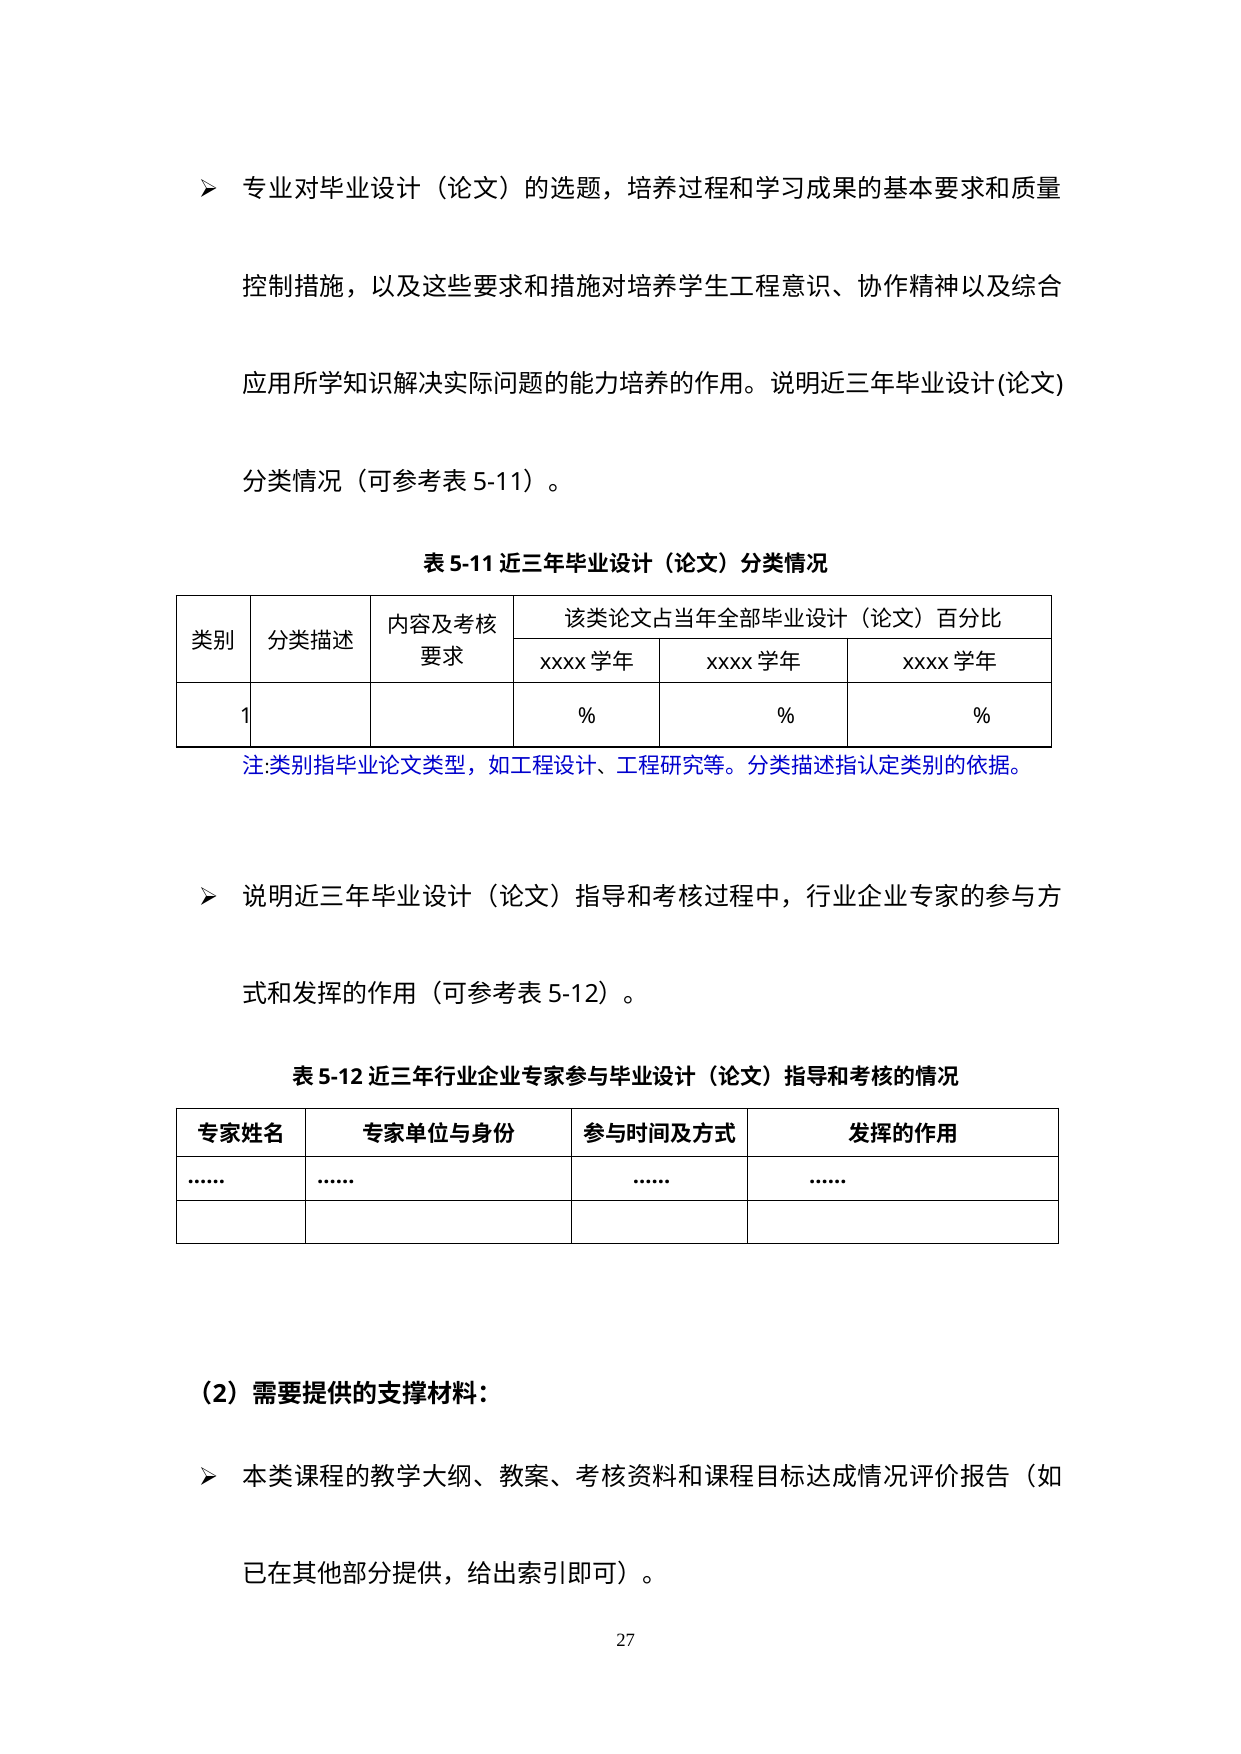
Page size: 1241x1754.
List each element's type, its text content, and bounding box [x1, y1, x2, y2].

table_cell % [660, 683, 847, 746]
list 注:类别指毕业论文类型，如工程设计、工程研究等。分类描述指认定类别的依据。 [242, 747, 1063, 780]
table_header 分类描述 [251, 596, 370, 682]
table_cell [251, 683, 370, 746]
table_cell …… [177, 1157, 305, 1200]
table_cell [572, 1201, 747, 1243]
table_header 发挥的作用 [748, 1109, 1058, 1156]
table_header 专家单位与身份 [306, 1109, 571, 1156]
list 说明近三年毕业设计（论文）指导和考核过程中，行业企业专家的参与方式和发挥的作用（可参考表5-12）。 [198, 862, 1063, 1024]
table_cell xxxx学年 [514, 639, 659, 682]
list 专业对毕业设计（论文）的选题，培养过程和学习成果的基本要求和质量控制措施，以及这些要求和措施对培养学生工程意识、协作精神以及综合应用所学知识解决实际问题的能力培养的作用。说明近三年毕业设计(论文)分类情况（可参考表5-11）。 [198, 154, 1063, 512]
table_cell [371, 683, 513, 746]
table_header 内容及考核要求 [371, 596, 513, 682]
text （2）需要提供的支撑材料： [187, 1359, 1063, 1424]
table_cell [177, 1201, 305, 1243]
list 本类课程的教学大纲、教案、考核资料和课程目标达成情况评价报告（如已在其他部分提供，给出索引即可）。 [198, 1442, 1063, 1604]
text 表5-11 近三年毕业设计（论文）分类情况 [187, 546, 1063, 579]
table_cell [306, 1201, 571, 1243]
table_cell 1 [177, 683, 250, 746]
table_header 参与时间及方式 [572, 1109, 747, 1156]
table_cell [748, 1201, 1058, 1243]
table_cell …… [748, 1157, 1058, 1200]
table_cell % [848, 683, 1051, 746]
table_cell % [514, 683, 659, 746]
table_header 专家姓名 [177, 1109, 305, 1156]
table_cell …… [306, 1157, 571, 1200]
table_cell xxxx学年 [848, 639, 1051, 682]
table_header 该类论文占当年全部毕业设计（论文）百分比 [514, 596, 1051, 637]
table_cell xxxx学年 [660, 639, 847, 682]
table_cell …… [572, 1157, 747, 1200]
text 表5-12 近三年行业企业专家参与毕业设计（论文）指导和考核的情况 [187, 1059, 1063, 1091]
table_header 类别 [177, 596, 250, 682]
